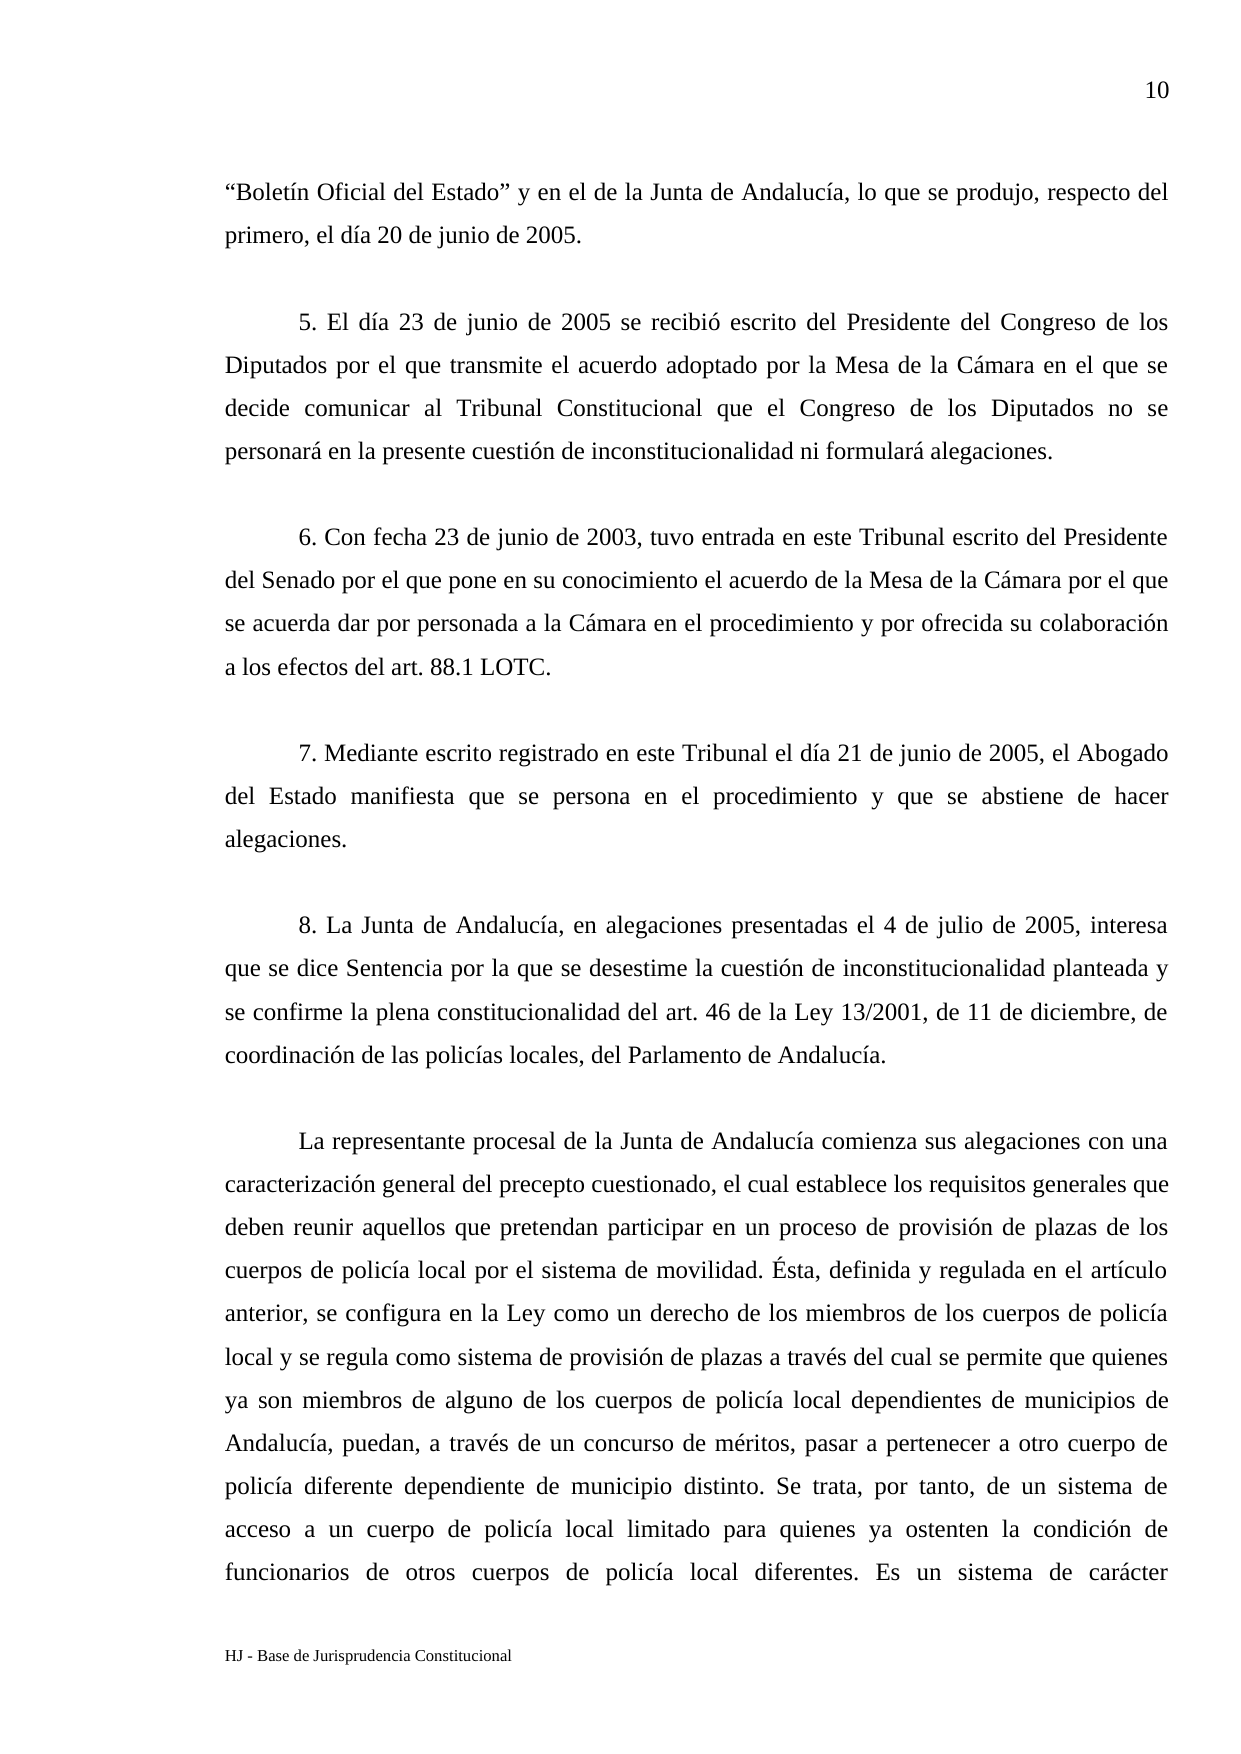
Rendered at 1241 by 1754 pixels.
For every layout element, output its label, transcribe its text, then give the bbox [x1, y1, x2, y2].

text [224, 1126, 1169, 1586]
text 5. El día 23 de junio de 2005 se recibió escrito del Presidente del Congreso de los Diputados por el que transmite el acuerdo adoptado por la Mesa de la Cámara en el que se decide comunicar al Tribunal Constitucional que el Congreso de los Diputados no se personará en la presente cuestión de inconstitucionalidad ni formulará alegaciones. [224, 307, 1169, 465]
text 8. La Junta de Andalucía, en alegaciones presentadas el 4 de julio de 2005, interesa que se dice Sentencia por la que se desestime la cuestión de inconstitucionalidad planteada y se confirme la plena constitucionalidad del art. 46 de la Ley 13/2001, de 11 de diciembre, de coordinación de las policías locales, del Parlamento de Andalucía. [224, 910, 1169, 1068]
text 7. Mediante escrito registrado en este Tribunal el día 21 de junio de 2005, el Abogado del Estado manifiesta que se persona en el procedimiento y que se abstiene de hacer alegaciones. [224, 738, 1169, 853]
text 6. Con fecha 23 de junio de 2003, tuvo entrada en este Tribunal escrito del Presidente del Senado por el que pone en su conocimiento el acuerdo de la Mesa de la Cámara por el que se acuerda dar por personada a la Cámara en el procedimiento y por ofrecida su colaboración a los efectos del art. 88.1 LOTC. [224, 522, 1169, 680]
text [224, 177, 1169, 249]
